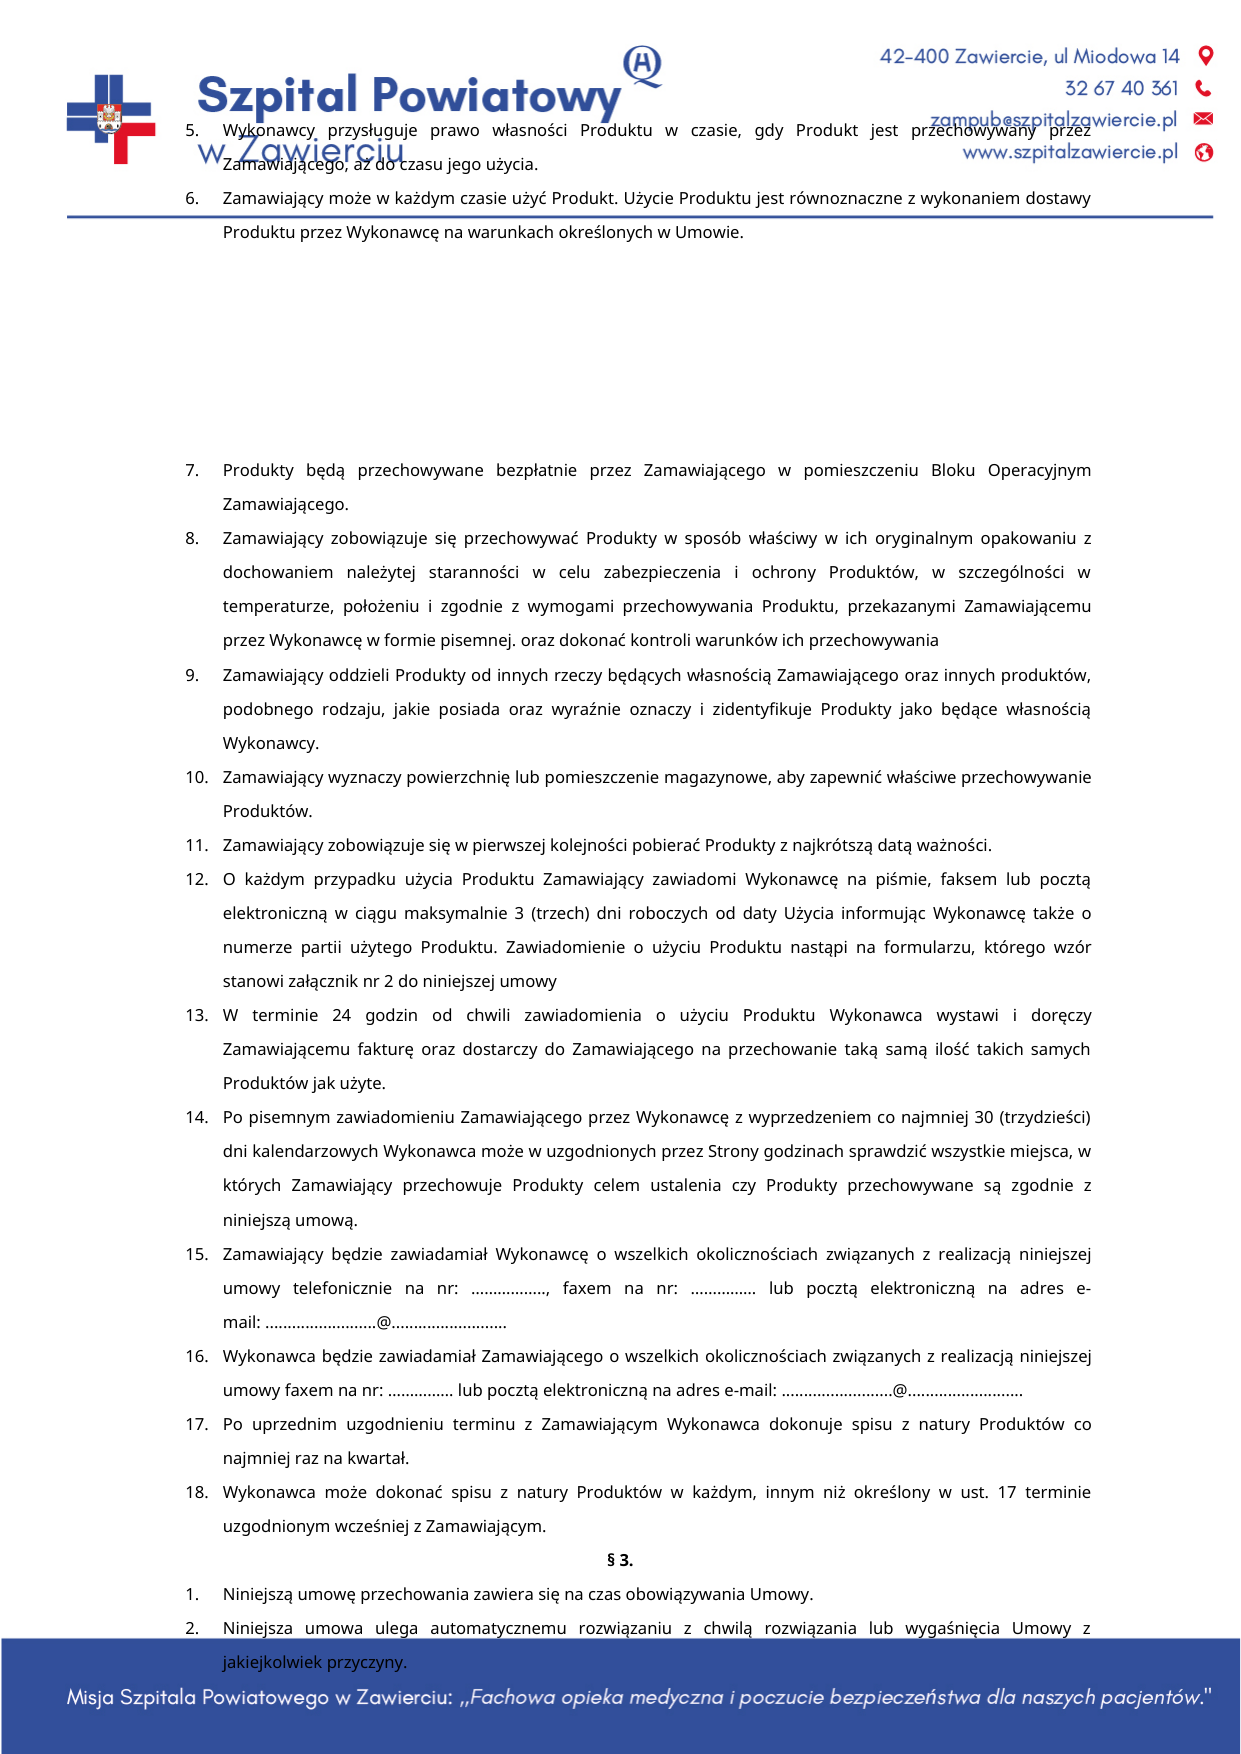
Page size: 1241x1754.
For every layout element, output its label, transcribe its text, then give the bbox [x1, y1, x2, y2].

list Niniejsza umowa ulega automatycznemu rozwiązaniu z chwilą rozwiązania lub wygaśnięcia Umowy z jakiejkolwiek przyczyny. [185, 1617, 1092, 1674]
list Zamawiający wyznaczy powierzchnię lub pomieszczenie magazynowe, aby zapewnić właściwe przechowywanie Produktów. [185, 765, 1092, 822]
text § 3. [148, 1549, 1092, 1571]
list Zamawiający zobowiązuje się przechowywać Produkty w sposób właściwy w ich oryginalnym opakowaniu z dochowaniem należytej staranności w celu zabezpieczenia i ochrony Produktów, w szczególności w temperaturze, położeniu i zgodnie z wymogami przechowywania Produktu, przekazanymi Zamawiającemu przez Wykonawcę w formie pisemnej. oraz dokonać kontroli warunków ich przechowywania [185, 527, 1092, 652]
list Niniejszą umowę przechowania zawiera się na czas obowiązywania Umowy. [185, 1583, 1092, 1606]
picture [1, 0, 1241, 1754]
list Zamawiający może w każdym czasie użyć Produkt. Użycie Produktu jest równoznaczne z wykonaniem dostawy Produktu przez Wykonawcę na warunkach określonych w Umowie. [185, 186, 1093, 243]
list Po uprzednim uzgodnieniu terminu z Zamawiającym Wykonawca dokonuje spisu z natury Produktów co najmniej raz na kwartał. [185, 1412, 1092, 1469]
list Zamawiający oddzieli Produkty od innych rzeczy będących własnością Zamawiającego oraz innych produktów, podobnego rodzaju, jakie posiada oraz wyraźnie oznaczy i zidentyfikuje Produkty jako będące własnością Wykonawcy. [185, 663, 1092, 754]
list Wykonawca będzie zawiadamiał Zamawiającego o wszelkich okolicznościach związanych z realizacją niniejszej umowy faxem na nr: …………… lub pocztą elektroniczną na adres e-mail: .........................@.......................... [185, 1344, 1092, 1401]
list O każdym przypadku użycia Produktu Zamawiający zawiadomi Wykonawcę na piśmie, faksem lub pocztą elektroniczną w ciągu maksymalnie 3 (trzech) dni roboczych od daty Użycia informując Wykonawcę także o numerze partii użytego Produktu. Zawiadomienie o użyciu Produktu nastąpi na formularzu, którego wzór stanowi załącznik nr 2 do niniejszej umowy [185, 867, 1092, 992]
list Po pisemnym zawiadomieniu Zamawiającego przez Wykonawcę z wyprzedzeniem co najmniej 30 (trzydzieści) dni kalendarzowych Wykonawca może w uzgodnionych przez Strony godzinach sprawdzić wszystkie miejsca, w których Zamawiający przechowuje Produkty celem ustalenia czy Produkty przechowywane są zgodnie z niniejszą umową. [185, 1106, 1092, 1231]
list Zamawiający zobowiązuje się w pierwszej kolejności pobierać Produkty z najkrótszą datą ważności. [185, 833, 1092, 856]
list Zamawiający będzie zawiadamiał Wykonawcę o wszelkich okolicznościach związanych z realizacją niniejszej umowy telefonicznie na nr: …………….., faxem na nr: …………… lub pocztą elektroniczną na adres e-mail: .........................@.......................... [185, 1242, 1092, 1333]
list Produkty będą przechowywane bezpłatnie przez Zamawiającego w pomieszczeniu Bloku Operacyjnym Zamawiającego. [185, 459, 1093, 516]
list Wykonawcy przysługuje prawo własności Produktu w czasie, gdy Produkt jest przechowywany przez Zamawiającego, aż do czasu jego użycia. [185, 118, 1092, 175]
list Wykonawca może dokonać spisu z natury Produktów w każdym, innym niż określony w ust. 17 terminie uzgodnionym wcześniej z Zamawiającym. [185, 1481, 1092, 1537]
list W terminie 24 godzin od chwili zawiadomienia o użyciu Produktu Wykonawca wystawi i doręczy Zamawiającemu fakturę oraz dostarczy do Zamawiającego na przechowanie taką samą ilość takich samych Produktów jak użyte. [185, 1004, 1092, 1094]
